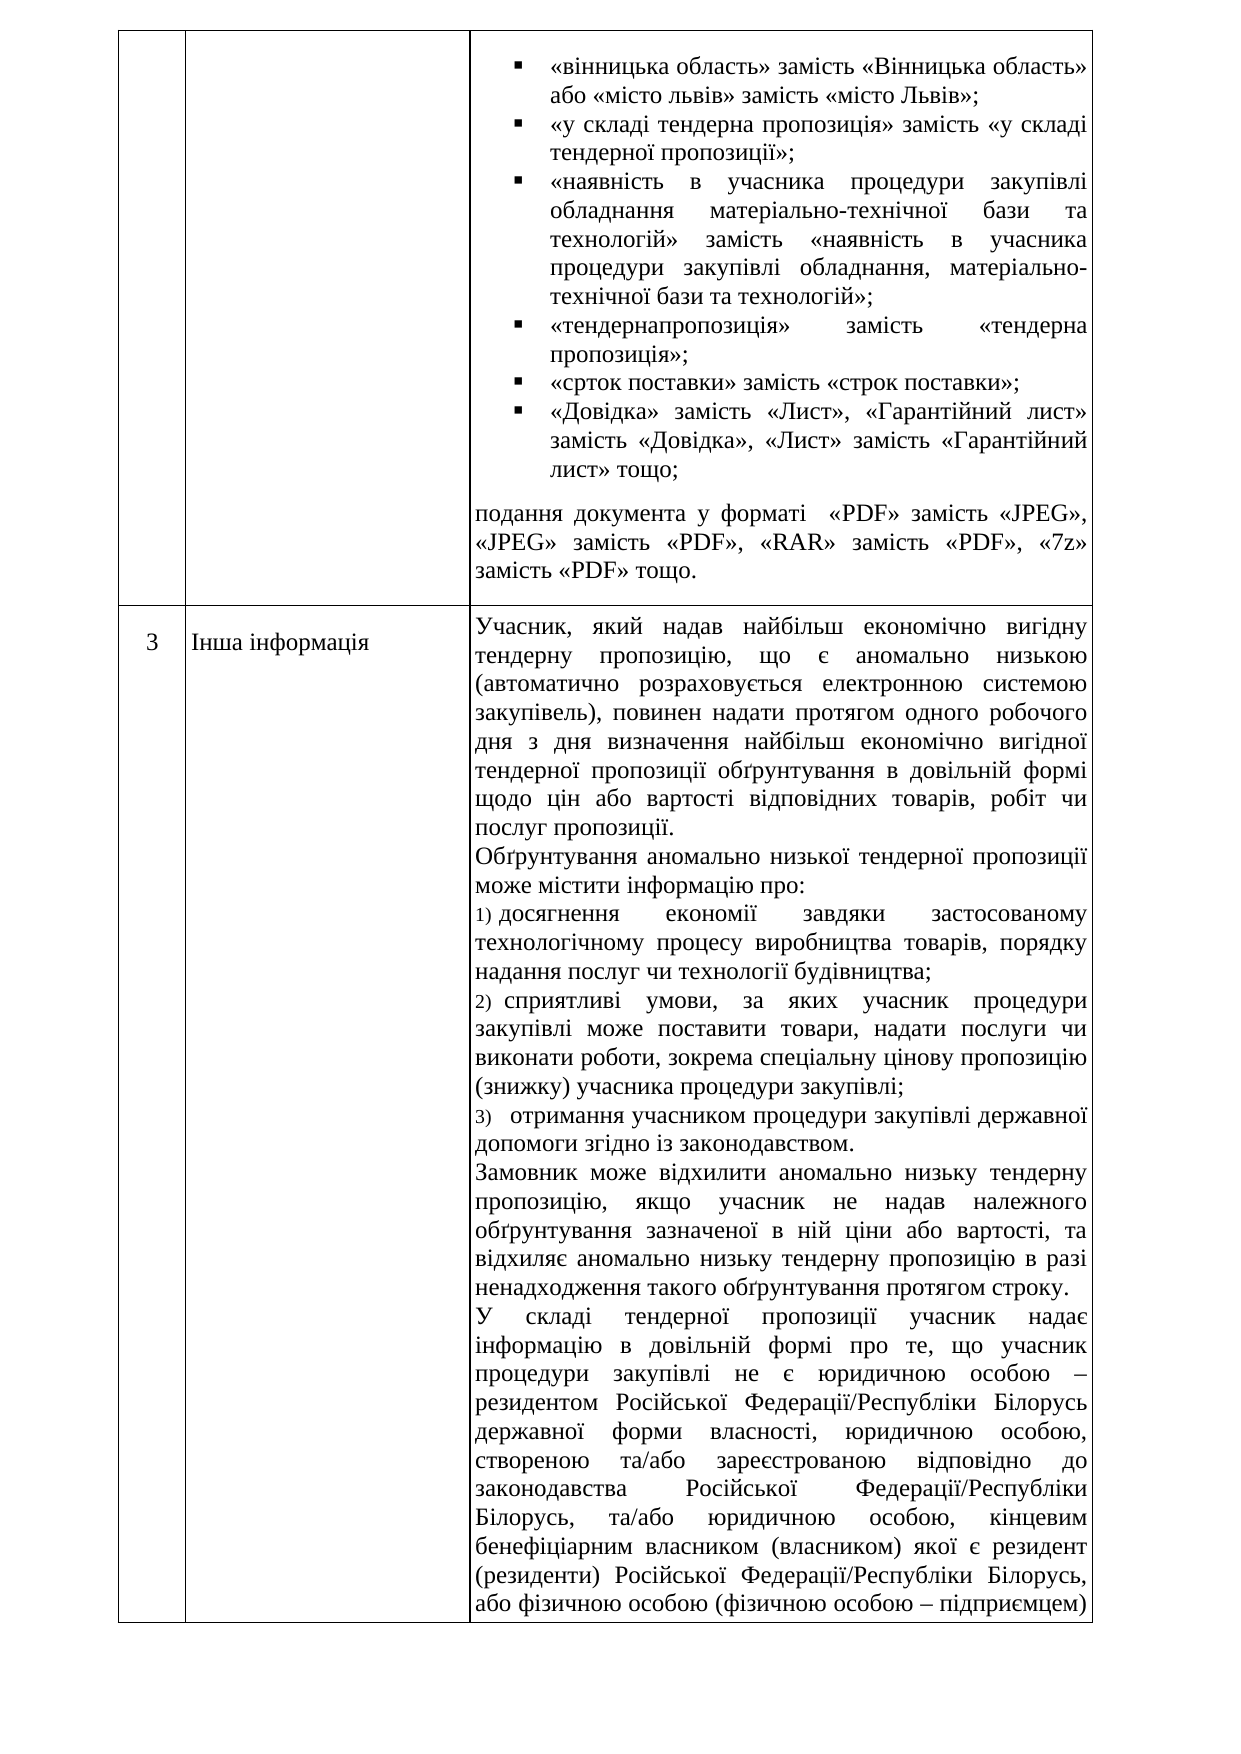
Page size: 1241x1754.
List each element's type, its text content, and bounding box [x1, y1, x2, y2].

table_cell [471, 606, 1092, 1622]
table_cell Інша інформація [186, 606, 469, 1622]
table_cell 2 [119, 31, 185, 605]
table_cell 3 [119, 606, 185, 1622]
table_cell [186, 31, 469, 605]
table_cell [471, 31, 1092, 605]
